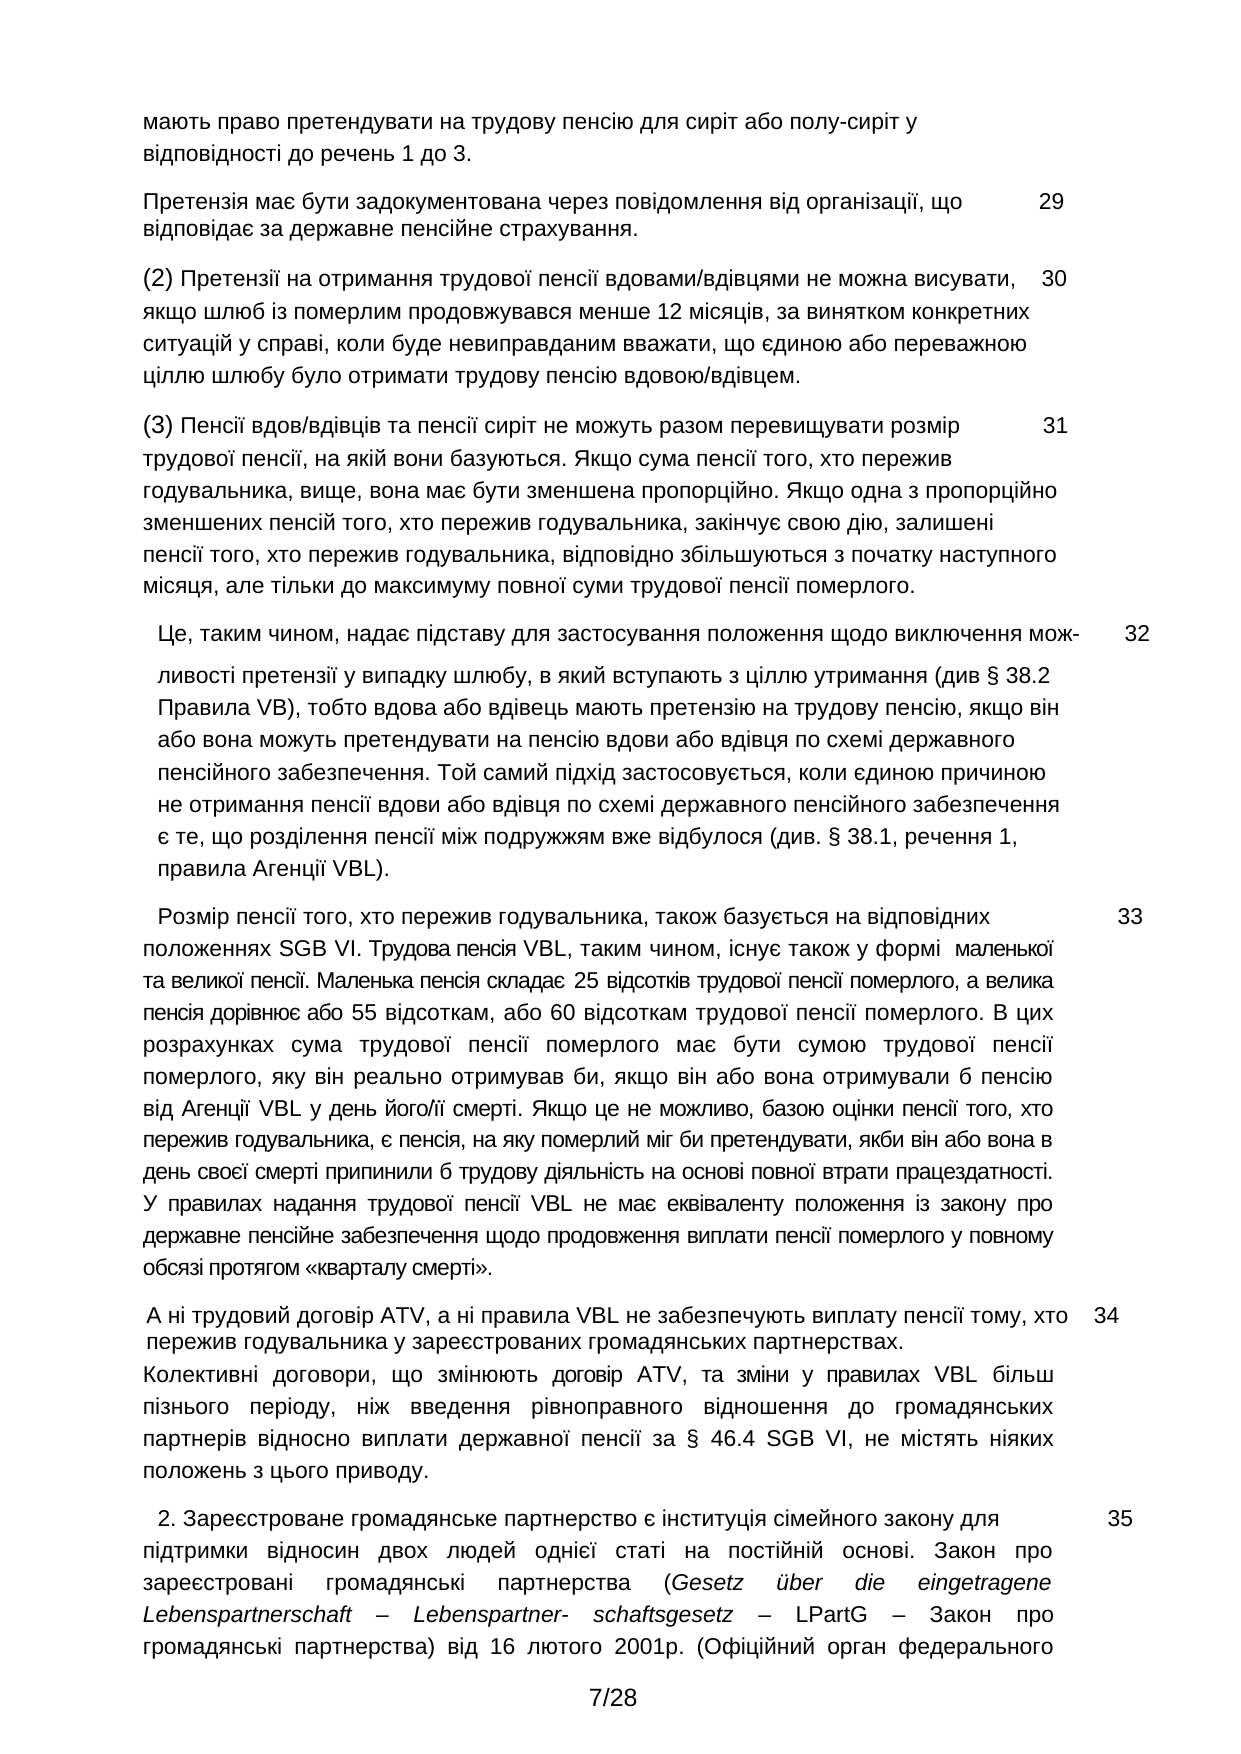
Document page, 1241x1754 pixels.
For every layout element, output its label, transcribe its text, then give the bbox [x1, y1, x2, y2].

text А ні трудовий договір ATV, а ні правила VBL не забезпечують виплату пенсії тому, хто 34 пережив годувальника у зареєстрованих громадянських партнерствах. [146, 1302, 1151, 1355]
text Розмір пенсії того, хто пережив годувальника, також базується на відповідних 33 [157, 903, 1152, 929]
text трудової пенсії, на якій вони базуються. Якщо сума пенсії того, хто пережив годувальника, вище, вона має бути зменшена пропорційно. Якщо одна з пропорційно зменшених пенсій того, хто пережив годувальника, закінчує свою дію, залишені пенсії того, хто пережив годувальника, відповідно збільшуються з початку наступного місяця, але тільки до максимуму повної суми трудової пенсії померлого. [143, 445, 1061, 599]
text якщо шлюб із померлим продовжувався менше 12 місяців, за винятком конкретних ситуацій у справі, коли буде невиправданим вважати, що єдиною або переважною ціллю шлюбу було отримати трудову пенсію вдовою/вдівцем. [143, 298, 1061, 388]
list Пенсії вдов/вдівців та пенсії сиріт не можуть разом перевищувати розмір 31 [143, 410, 1152, 439]
text ливості претензії у випадку шлюбу, в який вступають з ціллю утримання (див § 38.2 Правила VB), тобто вдова або вдівець мають претензію на трудову пенсію, якщо він або вона можуть претендувати на пенсію вдови або вдівця по схемі державного пенсійного забезпечення. Той самий підхід застосовується, коли єдиною причиною не отримання пенсії вдови або вдівця по схемі державного пенсійного забезпечення є те, що розділення пенсії між подружжям вже відбулося (див. § 38.1, речення 1, правила Агенції VBL). [157, 662, 1068, 881]
text Це, таким чином, надає підставу для застосування положення щодо виключення мож- 32 [157, 620, 1152, 646]
text положеннях SGB VI. Трудова пенсія VBL, таким чином, існує також у формі маленької та великої пенсії. Маленька пенсія складає 25 відсотків трудової пенсії померлого, а велика пенсія дорівнює або 55 відсоткам, або 60 відсоткам трудової пенсії померлого. В цих розрахунках сума трудової пенсії померлого має бути сумою трудової пенсії померлого, яку він реально отримував би, якщо він або вона отримували б пенсію від Агенції VBL у день його/її смерті. Якщо це не можливо, базою оцінки пенсії того, хто пережив годувальника, є пенсія, на яку померлий міг би претендувати, якби він або вона в день своєї смерті припинили б трудову діяльність на основі повної втрати працездатності. У правилах надання трудової пенсії VBL не має еквіваленту положення із закону про державне пенсійне забезпечення щодо продовження виплати пенсії померлого у повному обсязі протягом «кварталу смерті». [143, 935, 1054, 1280]
text Претензія має бути задокументована через повідомлення від організації, що 29 відповідає за державне пенсійне страхування. [143, 188, 1152, 241]
text 2. Зареєстроване громадянське партнерство є інституція сімейного закону для 35 [157, 1504, 1152, 1531]
text Колективні договори, що змінюють договір ATV, та зміни у правилах VBL більш пізнього періоду, ніж введення рівноправного відношення до громадянських партнерів відносно виплати державної пенсії за § 46.4 SGB VI, не містять ніяких положень з цього приводу. [143, 1361, 1054, 1483]
text мають право претендувати на трудову пенсію для сиріт або полу-сиріт у відповідності до речень 1 до 3. [143, 108, 1061, 167]
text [143, 1537, 1054, 1659]
list Претензії на отримання трудової пенсії вдовами/вдівцями не можна висувати, 30 [143, 263, 1152, 292]
